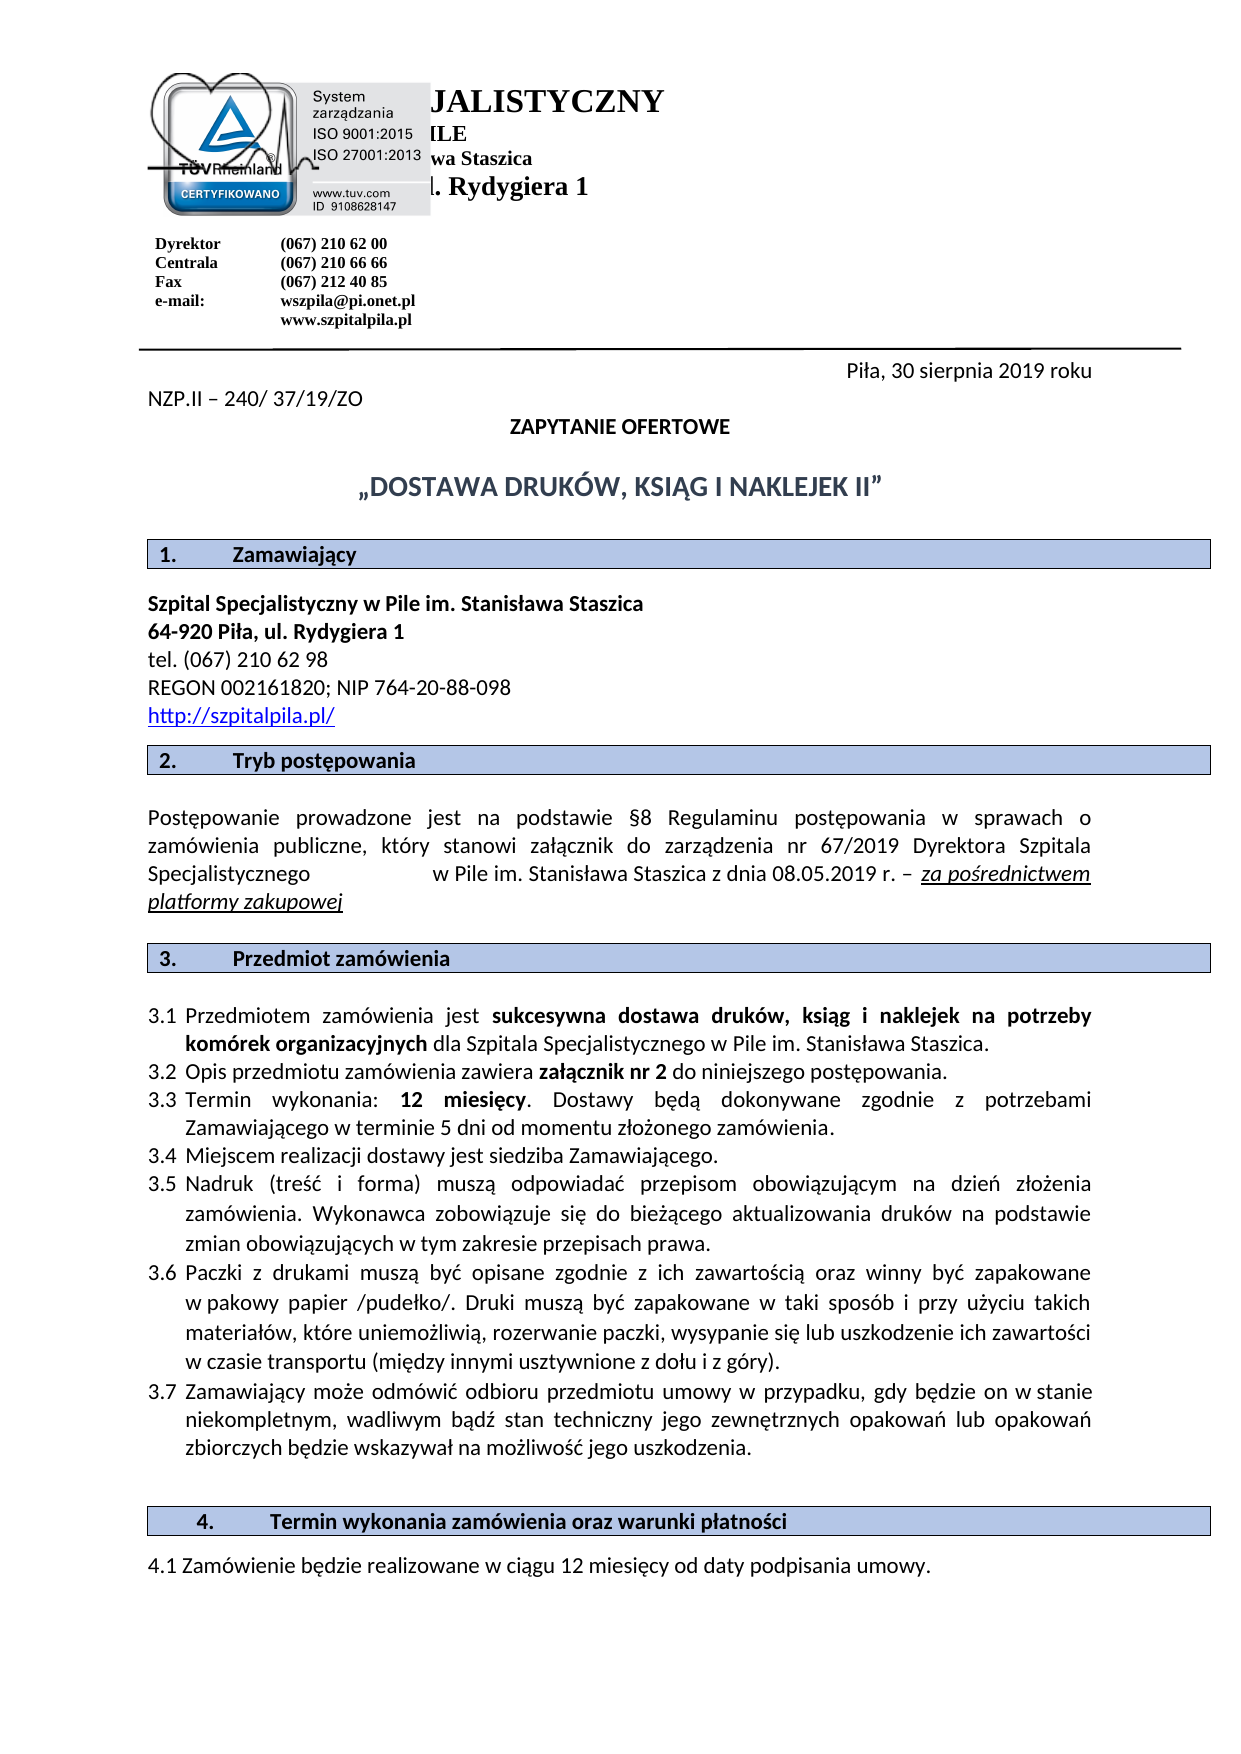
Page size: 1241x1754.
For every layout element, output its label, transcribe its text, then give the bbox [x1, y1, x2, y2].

text NZP.II – 240/ 37/19/ZO [148, 384, 1093, 412]
list Opis przedmiotu zamówienia zawiera załącznik nr 2 do niniejszego postępowania. [148, 1057, 1093, 1085]
text 4.1 Zamówienie będzie realizowane w ciągu 12 miesięcy od daty podpisania umowy. [148, 1551, 1093, 1579]
text Piła, 30 sierpnia 2019 roku [148, 356, 1093, 384]
list Przedmiotem zamówienia jest sukcesywna dostawa druków, ksiąg i naklejek na potrzeby komórek organizacyjnych dla Szpitala Specjalistycznego w Pile im. Stanisława Staszica. [148, 1001, 1093, 1057]
picture [207, 81, 217, 86]
list Nadruk (treść i forma) muszą odpowiadać przepisom obowiązującym na dzień złożenia zamówienia. Wykonawca zobowiązuje się do bieżącego aktualizowania druków na podstawie zmian obowiązujących w tym zakresie przepisach prawa. [148, 1169, 1093, 1257]
text „DOSTAWA DRUKÓW, KSIĄG I NAKLEJEK II” [148, 468, 1093, 503]
text ZAPYTANIE OFERTOWE [148, 412, 1093, 440]
list Termin wykonania: 12 miesięcy. Dostawy będą dokonywane zgodnie z potrzebami Zamawiającego w terminie 5 dni od momentu złożonego zamówienia. [148, 1085, 1093, 1141]
text tel. (067) 210 62 98 [148, 646, 1093, 673]
table_header Zamawiający [148, 540, 1210, 568]
text REGON 002161820; NIP 764-20-88-098 [148, 673, 1093, 702]
picture [162, 142, 191, 165]
picture [162, 81, 432, 217]
list Paczki z drukami muszą być opisane zgodnie z ich zawartością oraz winny być zapakowane w pakowy papier /pudełko/. Druki muszą być zapakowane w taki sposób i przy użyciu takich materiałów, które uniemożliwią, rozerwanie paczki, wysypanie się lub uszkodzenie ich zawartości w czasie transportu (między innymi usztywnione z dołu i z góry). [148, 1258, 1093, 1376]
list Miejscem realizacji dostawy jest siedziba Zamawiającego. [148, 1141, 1093, 1169]
text http://szpitalpila.pl/ [148, 702, 1093, 729]
table_header Termin wykonania zamówienia oraz warunki płatności [148, 1507, 1210, 1535]
table_header Tryb postępowania [148, 746, 1210, 774]
text 64-920 Piła, ul. Rydygiera 1 [148, 617, 1093, 646]
list Zamawiający może odmówić odbioru przedmiotu umowy w przypadku, gdy będzie on w stanie niekompletnym, wadliwym bądź stan techniczny jego zewnętrznych opakowań lub opakowań zbiorczych będzie wskazywał na możliwość jego uszkodzenia. [148, 1377, 1093, 1461]
table_header Przedmiot zamówienia [148, 944, 1210, 972]
text Szpital Specjalistyczny w Pile im. Stanisława Staszica [148, 589, 1093, 617]
text Postępowanie prowadzone jest na podstawie §8 Regulaminu postępowania w sprawach o zamówienia publiczne, który stanowi załącznik do zarządzenia nr 67/2019 Dyrektora Szpitala Specjalistycznego w Pile im. Stanisława Staszica z dnia 08.05.2019 r. – za pośrednictwem platformy zakupowej [148, 803, 1093, 915]
